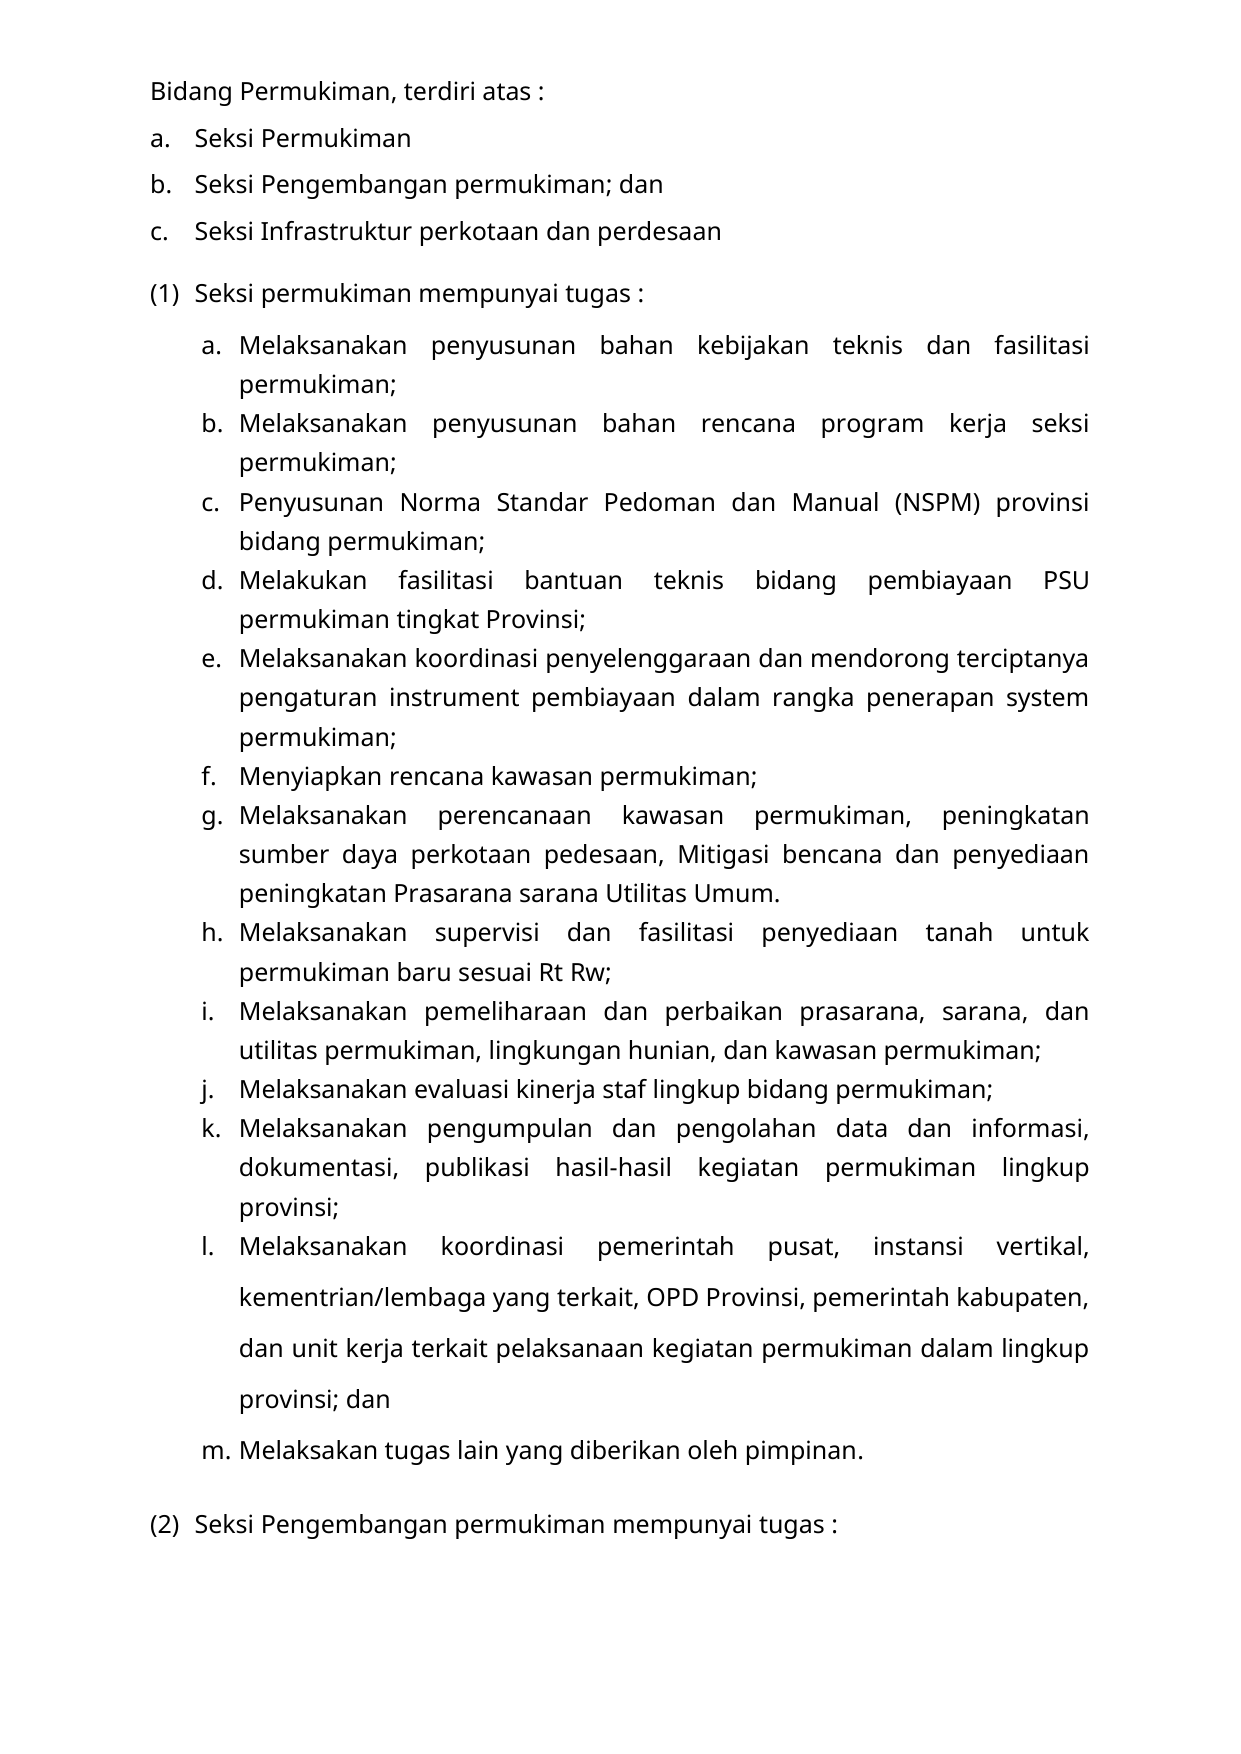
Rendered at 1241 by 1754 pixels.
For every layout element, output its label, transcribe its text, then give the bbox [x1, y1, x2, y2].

list Melakukan fasilitasi bantuan teknis bidang pembiayaan PSU permukiman tingkat Provinsi; [201, 562, 1090, 636]
list Melaksanakan penyusunan bahan rencana program kerja seksi permukiman; [201, 406, 1090, 479]
list Seksi Pengembangan permukiman mempunyai tugas : [150, 1506, 1090, 1540]
subtitle Seksi Pengembangan permukiman; dan [150, 167, 1090, 201]
list Melaksanakan penyusunan bahan kebijakan teknis dan fasilitasi permukiman; [201, 327, 1090, 401]
list Melaksanakan supervisi dan fasilitasi penyediaan tanah untuk permukiman baru sesuai Rt Rw; [201, 915, 1090, 988]
list Melaksanakan koordinasi penyelenggaraan dan mendorong terciptanya pengaturan instrument pembiayaan dalam rangka penerapan system permukiman; [201, 641, 1090, 753]
list Melaksakan tugas lain yang diberikan oleh pimpinan. [201, 1432, 1090, 1467]
list Melaksanakan perencanaan kawasan permukiman, peningkatan sumber daya perkotaan pedesaan, Mitigasi bencana dan penyediaan peningkatan Prasarana sarana Utilitas Umum. [201, 797, 1090, 910]
list Penyusunan Norma Standar Pedoman dan Manual (NSPM) provinsi bidang permukiman; [201, 484, 1090, 557]
subtitle Seksi Permukiman [150, 120, 1090, 154]
list Seksi Infrastruktur perkotaan dan perdesaan [150, 213, 1090, 248]
list Seksi permukiman mempunyai tugas : [150, 276, 1090, 310]
list Menyiapkan rencana kawasan permukiman; [201, 758, 1090, 792]
list Melaksanakan pemeliharaan dan perbaikan prasarana, sarana, dan utilitas permukiman, lingkungan hunian, dan kawasan permukiman; [201, 993, 1090, 1067]
list Melaksanakan pengumpulan dan pengolahan data dan informasi, dokumentasi, publikasi hasil-hasil kegiatan permukiman lingkup provinsi; [201, 1111, 1090, 1223]
subtitle Bidang Permukiman, terdiri atas : [150, 74, 1090, 108]
list Melaksanakan koordinasi pemerintah pusat, instansi vertikal, kementrian/lembaga yang terkait, OPD Provinsi, pemerintah kabupaten, dan unit kerja terkait pelaksanaan kegiatan permukiman dalam lingkup provinsi; dan [201, 1228, 1090, 1416]
list Melaksanakan evaluasi kinerja staf lingkup bidang permukiman; [201, 1072, 1090, 1106]
